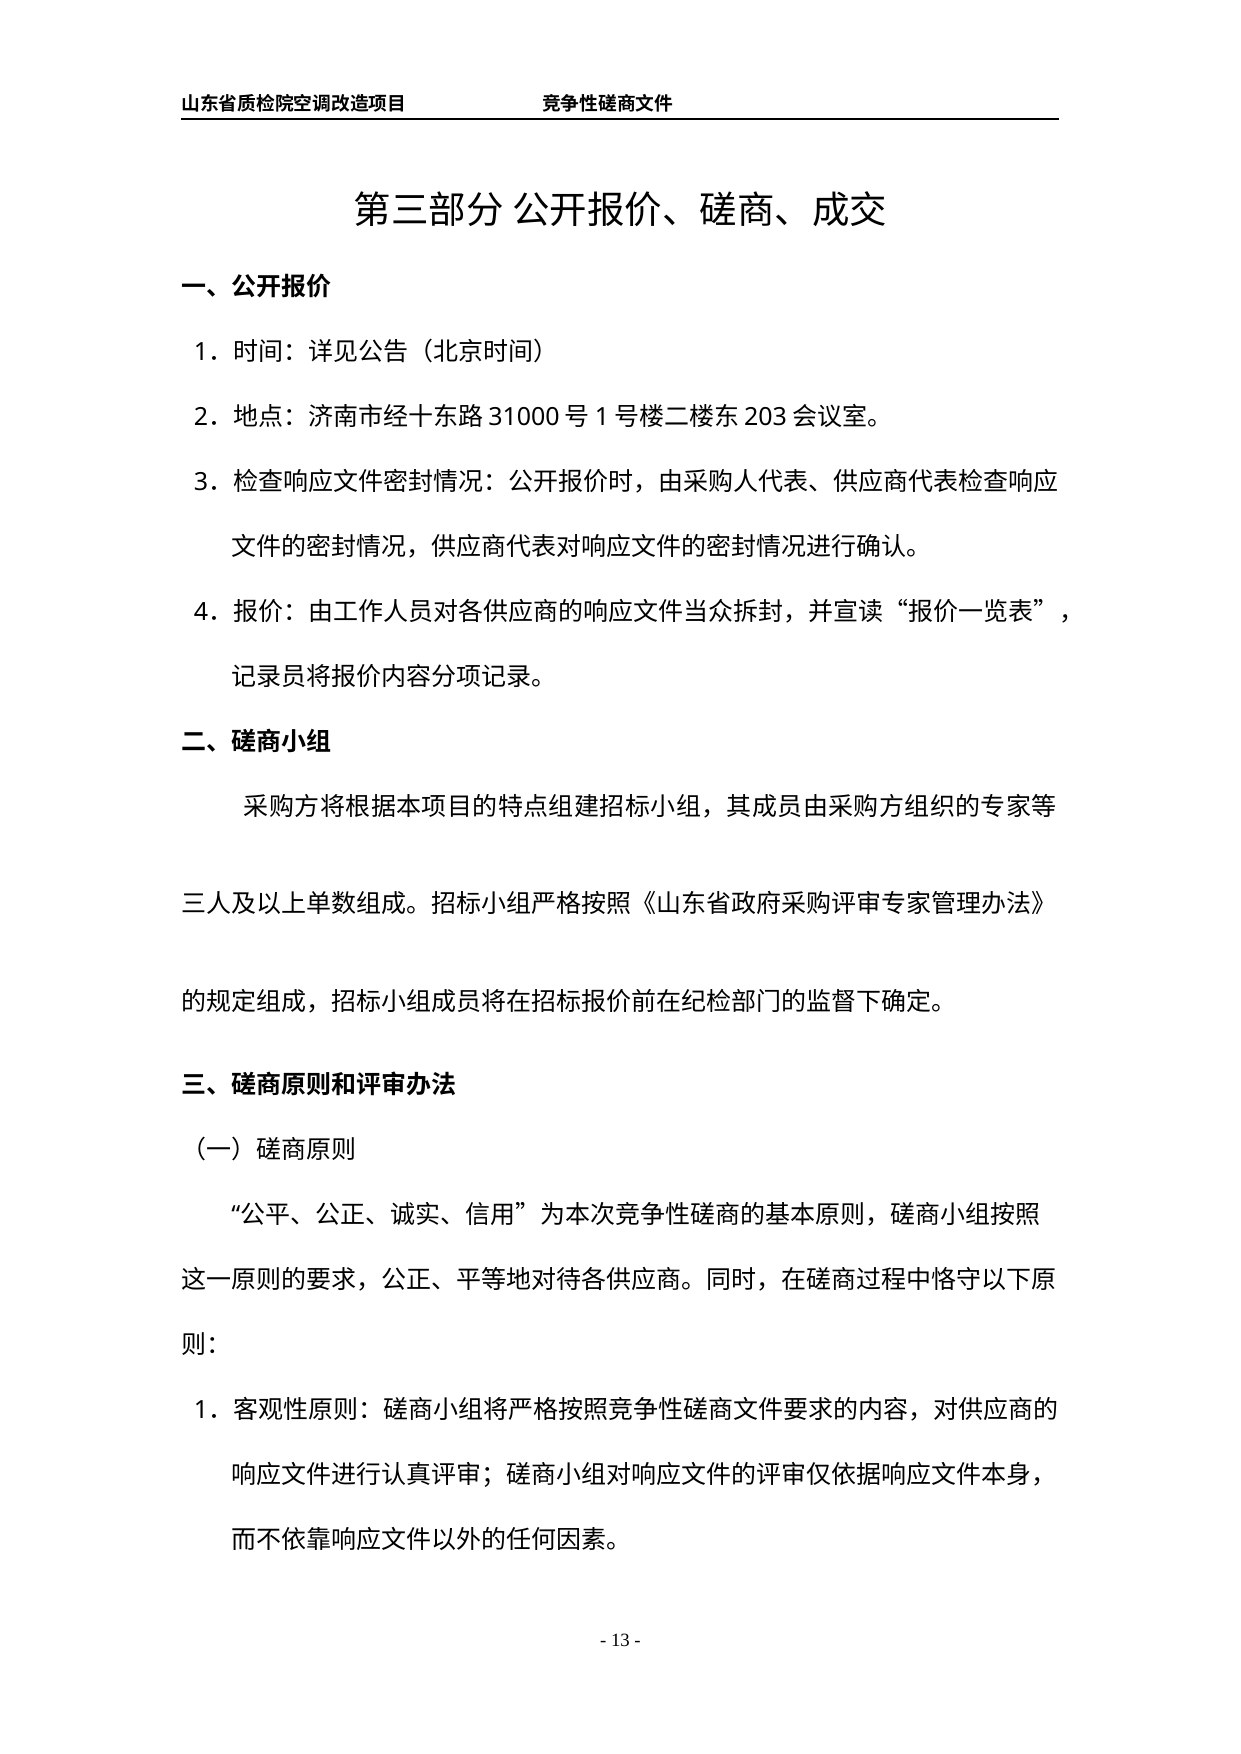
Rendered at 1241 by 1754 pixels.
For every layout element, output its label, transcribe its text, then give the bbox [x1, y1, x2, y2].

text 3．检查响应文件密封情况：公开报价时，由采购人代表、供应商代表检查响应文件的密封情况，供应商代表对响应文件的密封情况进行确认。 [194, 447, 1059, 577]
text “公平、公正、诚实、信用”为本次竞争性磋商的基本原则，磋商小组按照这一原则的要求，公正、平等地对待各供应商。同时，在磋商过程中恪守以下原则： [181, 1180, 1059, 1375]
text 三、磋商原则和评审办法 [181, 1050, 1059, 1115]
text 4．报价：由工作人员对各供应商的响应文件当众拆封，并宣读“报价一览表”，记录员将报价内容分项记录。 [194, 577, 1059, 707]
text 二、磋商小组 [181, 707, 1059, 772]
text 1．客观性原则：磋商小组将严格按照竞争性磋商文件要求的内容，对供应商的响应文件进行认真评审；磋商小组对响应文件的评审仅依据响应文件本身，而不依靠响应文件以外的任何因素。 [194, 1375, 1059, 1570]
text 一、公开报价 [181, 252, 1059, 317]
subtitle 第三部分 公开报价、磋商、成交 [181, 174, 1059, 239]
text 1．时间：详见公告（北京时间） [181, 317, 1059, 382]
text 2．地点：济南市经十东路31000号1号楼二楼东203会议室。 [181, 382, 1059, 447]
text （一）磋商原则 [181, 1115, 1059, 1180]
text 采购方将根据本项目的特点组建招标小组，其成员由采购方组织的专家等三人及以上单数组成。招标小组严格按照《山东省政府采购评审专家管理办法》的规定组成，招标小组成员将在招标报价前在纪检部门的监督下确定。 [181, 772, 1059, 1032]
